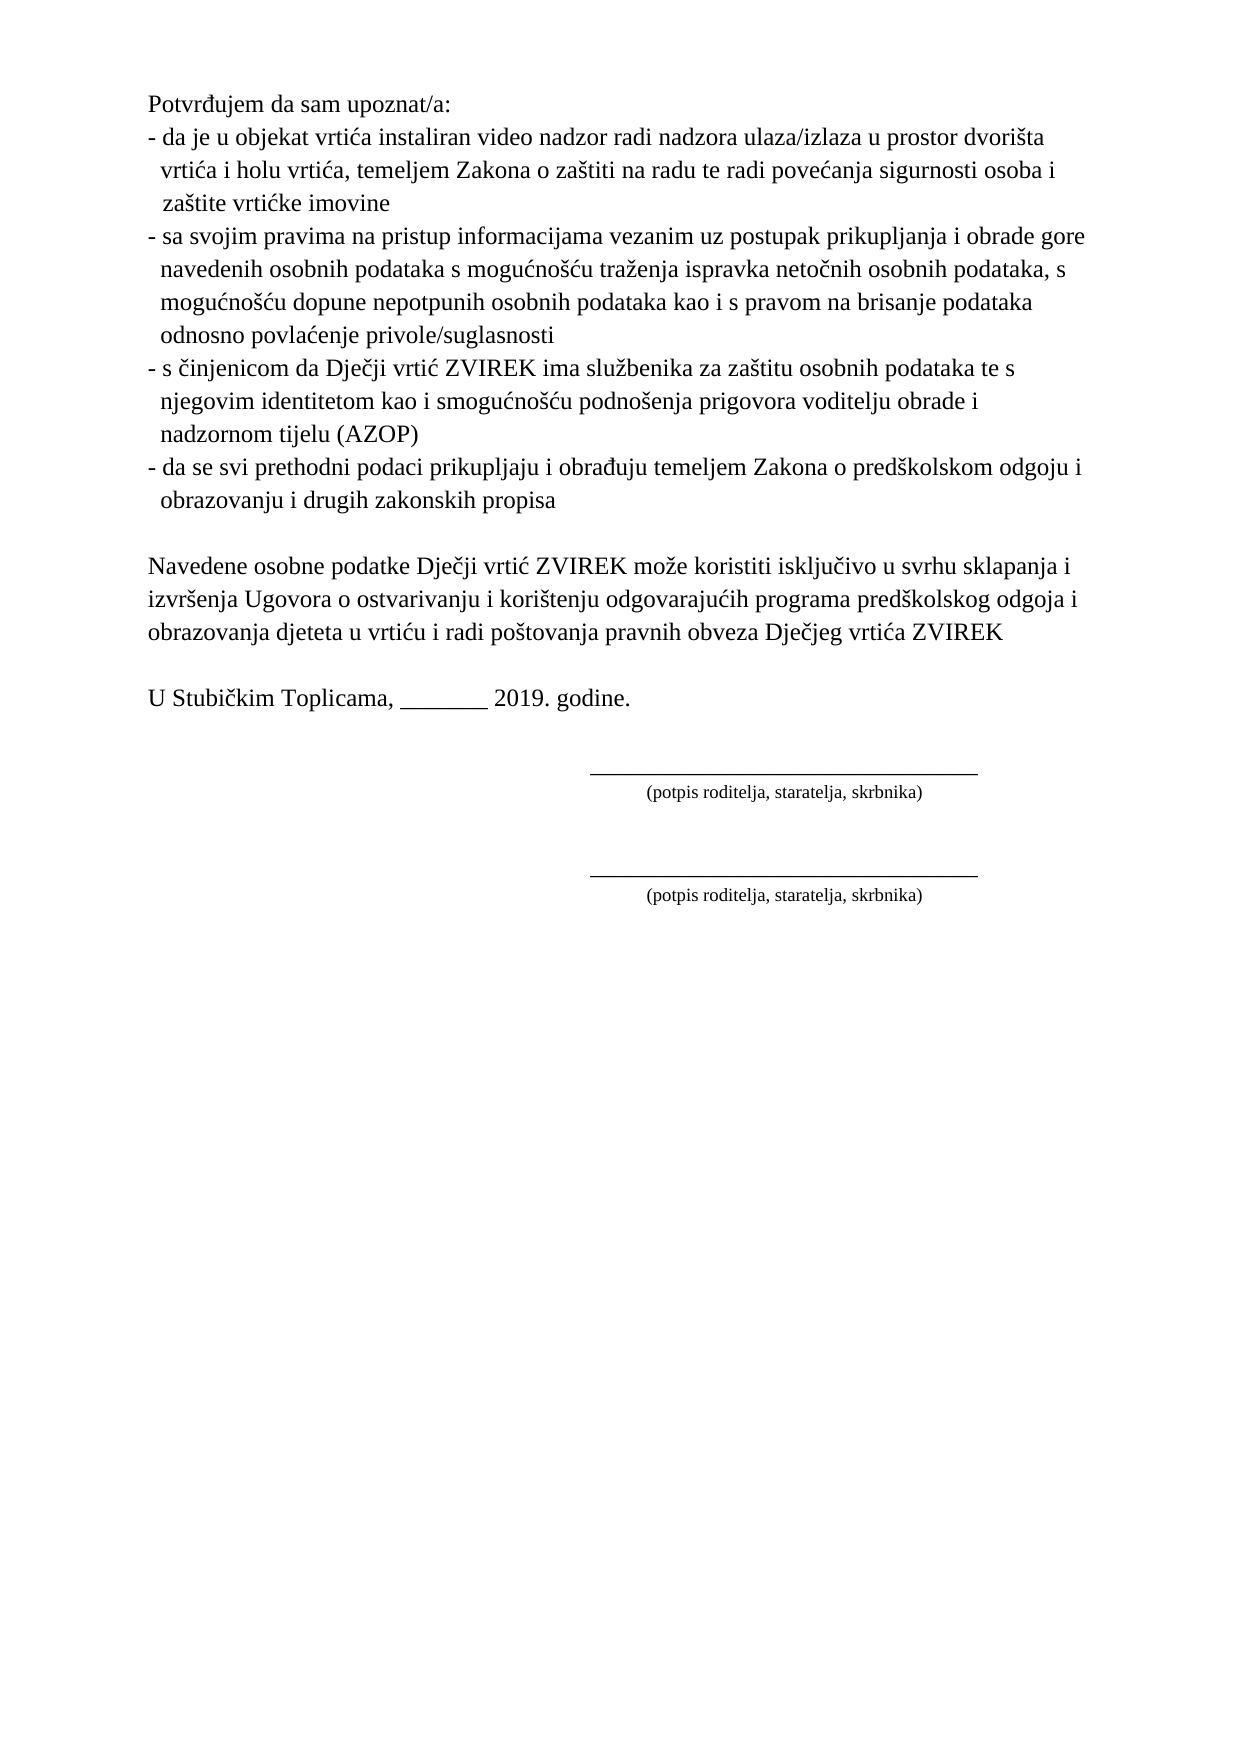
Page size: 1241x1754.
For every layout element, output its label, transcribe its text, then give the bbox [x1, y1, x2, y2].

text _______________________________ (potpis roditelja, staratelja, skrbnika) [148, 749, 1093, 827]
text U Stubičkim Toplicama, _______ 2019. godine. [148, 683, 1093, 712]
text njegovim identitetom kao i smogućnošću podnošenja prigovora voditelju obrade i [148, 386, 1093, 414]
text - da se svi prethodni podaci prikupljaju i obrađuju temeljem Zakona o predškolskom odgoju i [148, 452, 1093, 481]
text - s činjenicom da Dječji vrtić ZVIREK ima službenika za zaštitu osobnih podataka te s [148, 353, 1093, 382]
text odnosno povlaćenje privole/suglasnosti [148, 320, 1093, 348]
text vrtića i holu vrtića, temeljem Zakona o zaštiti na radu te radi povećanja sigurnosti osoba i zaštite vrtićke imovine [148, 155, 1093, 216]
text nadzornom tijelu (AZOP) [148, 419, 1093, 448]
text - sa svojim pravima na pristup informacijama vezanim uz postupak prikupljanja i obrade gore [148, 221, 1093, 249]
text Potvrđujem da sam upoznat/a: [148, 89, 1093, 117]
text mogućnošću dopune nepotpunih osobnih podataka kao i s pravom na brisanje podataka [148, 287, 1093, 316]
text _______________________________ (potpis roditelja, staratelja, skrbnika) [148, 851, 1093, 905]
text obrazovanju i drugih zakonskih propisa [148, 485, 1093, 514]
text navedenih osobnih podataka s mogućnošću traženja ispravka netočnih osobnih podataka, s [148, 254, 1093, 282]
text - da je u objekat vrtića instaliran video nadzor radi nadzora ulaza/izlaza u prostor dvorišta [148, 122, 1093, 150]
text Navedene osobne podatke Dječji vrtić ZVIREK može koristiti isključivo u svrhu sklapanja i izvršenja Ugovora o ostvarivanju i korištenju odgovarajućih programa predškolskog odgoja i obrazovanja djeteta u vrtiću i radi poštovanja pravnih obveza Dječjeg vrtića ZVIREK [148, 551, 1093, 646]
